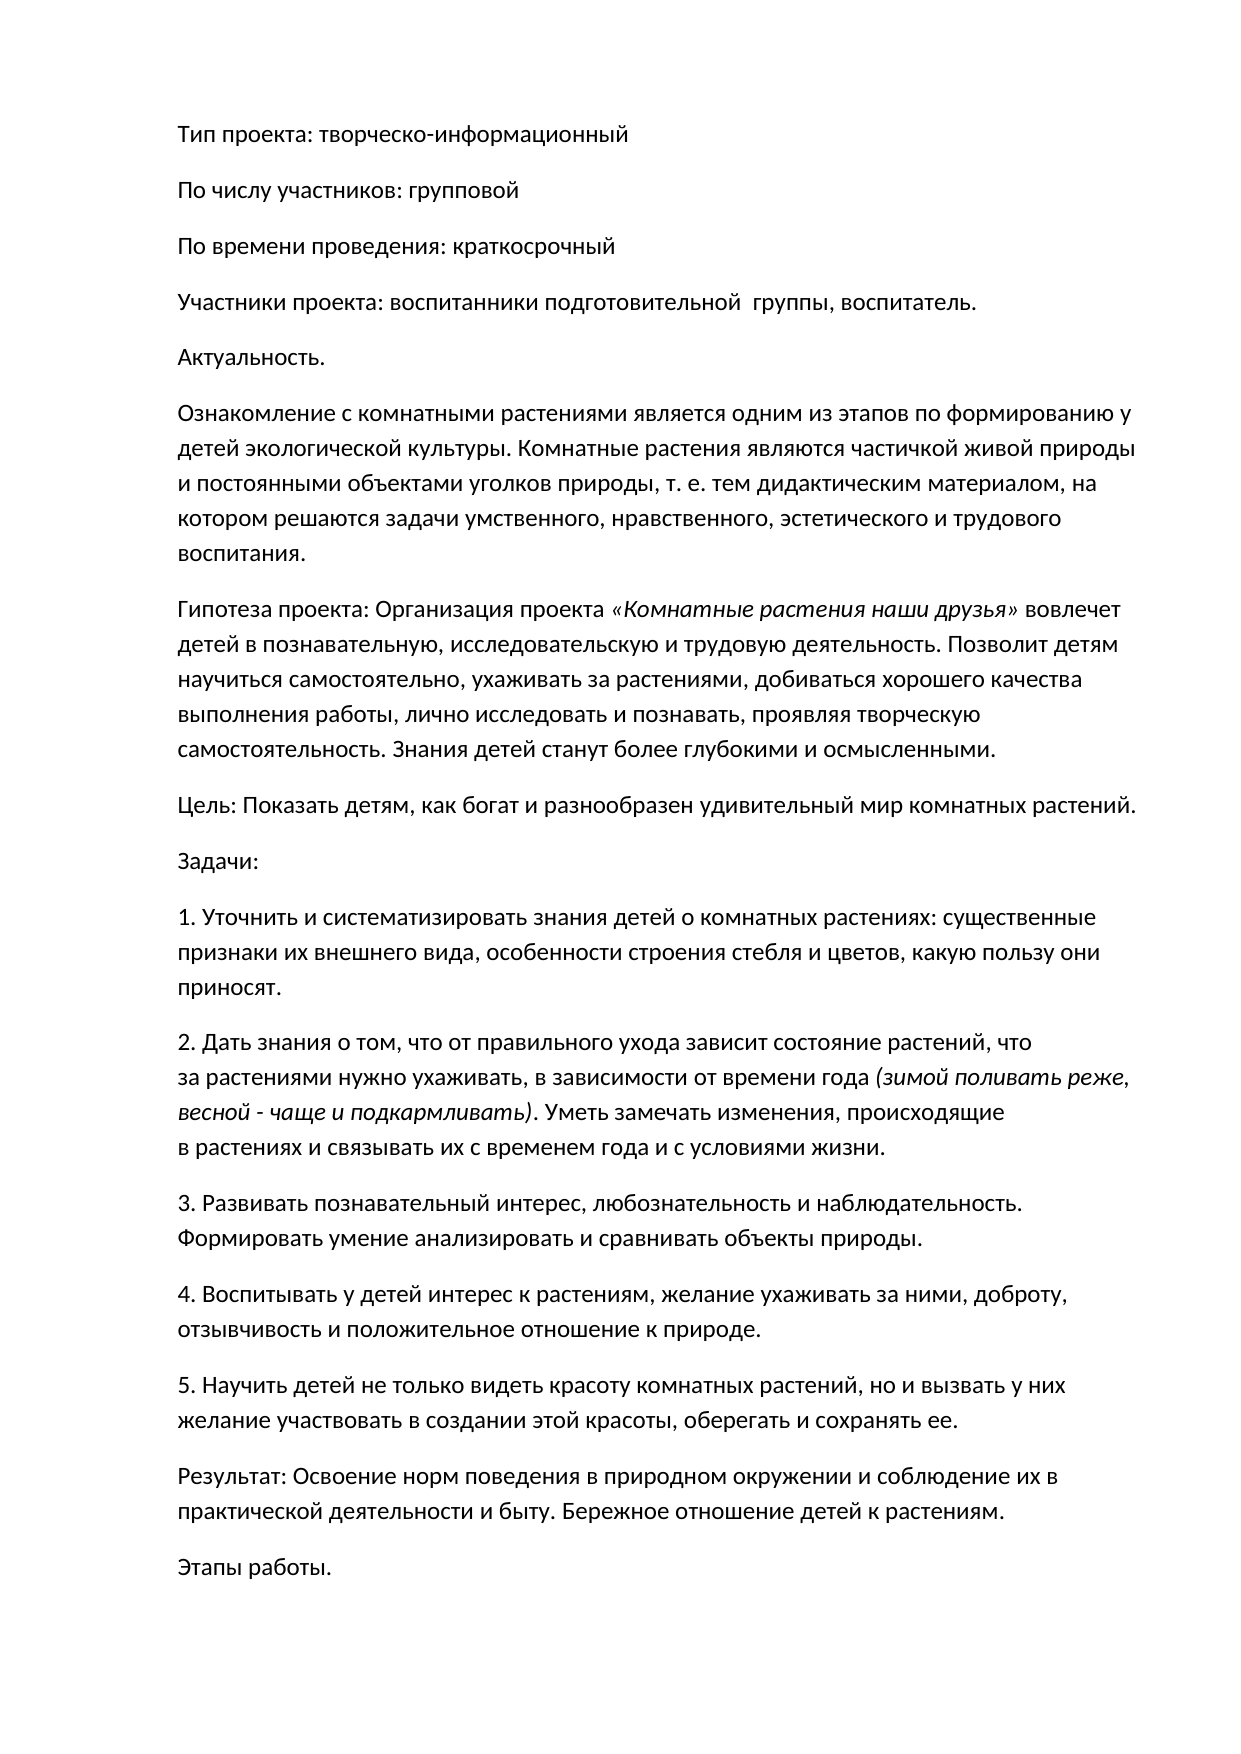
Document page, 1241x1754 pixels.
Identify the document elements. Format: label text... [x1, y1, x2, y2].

text Этапы работы. [177, 1551, 1152, 1581]
text 5. Научить детей не только видеть красоту комнатных растений, но и вызвать у них желание участвовать в создании этой красоты, оберегать и сохранять ее. [177, 1369, 1152, 1434]
text Участники проекта: воспитанники подготовительной группы, воспитатель. [177, 286, 1152, 316]
text Результат: Освоение норм поведения в природном окружении и соблюдение их в практической деятельности и быту. Бережное отношение детей к растениям. [177, 1460, 1152, 1525]
text 1. Уточнить и систематизировать знания детей о комнатных растениях: существенные признаки их внешнего вида, особенности строения стебля и цветов, какую пользу они приносят. [177, 901, 1152, 1001]
text По числу участников: групповой [177, 174, 1152, 204]
text Гипотеза проекта: Организация проекта «Комнатные растения наши друзья» вовлечет детей в познавательную, исследовательскую и трудовую деятельность. Позволит детям научиться самостоятельно, ухаживать за растениями, добиваться хорошего качества выполнения работы, лично исследовать и познавать, проявляя творческую самостоятельность. Знания детей станут более глубокими и осмысленными. [177, 593, 1152, 764]
text Ознакомление с комнатными растениями является одним из этапов по формированию у детей экологической культуры. Комнатные растения являются частичкой живой природы и постоянными объектами уголков природы, т. е. тем дидактическим материалом, на котором решаются задачи умственного, нравственного, эстетического и трудового воспитания. [177, 397, 1152, 568]
text 2. Дать знания о том, что от правильного ухода зависит состояние растений, что за растениями нужно ухаживать, в зависимости от времени года (зимой поливать реже, весной - чаще и подкармливать). Уметь замечать изменения, происходящие в растениях и связывать их с временем года и с условиями жизни. [177, 1026, 1152, 1162]
text 4. Воспитывать у детей интерес к растениям, желание ухаживать за ними, доброту, отзывчивость и положительное отношение к природе. [177, 1278, 1152, 1344]
text Задачи: [177, 845, 1152, 875]
text Цель: Показать детям, как богат и разнообразен удивительный мир комнатных растений. [177, 789, 1152, 819]
text Тип проекта: творческо-информационный [177, 118, 1152, 149]
text Актуальность. [177, 341, 1152, 372]
text 3. Развивать познавательный интерес, любознательность и наблюдательность. Формировать умение анализировать и сравнивать объекты природы. [177, 1187, 1152, 1253]
text По времени проведения: краткосрочный [177, 230, 1152, 260]
